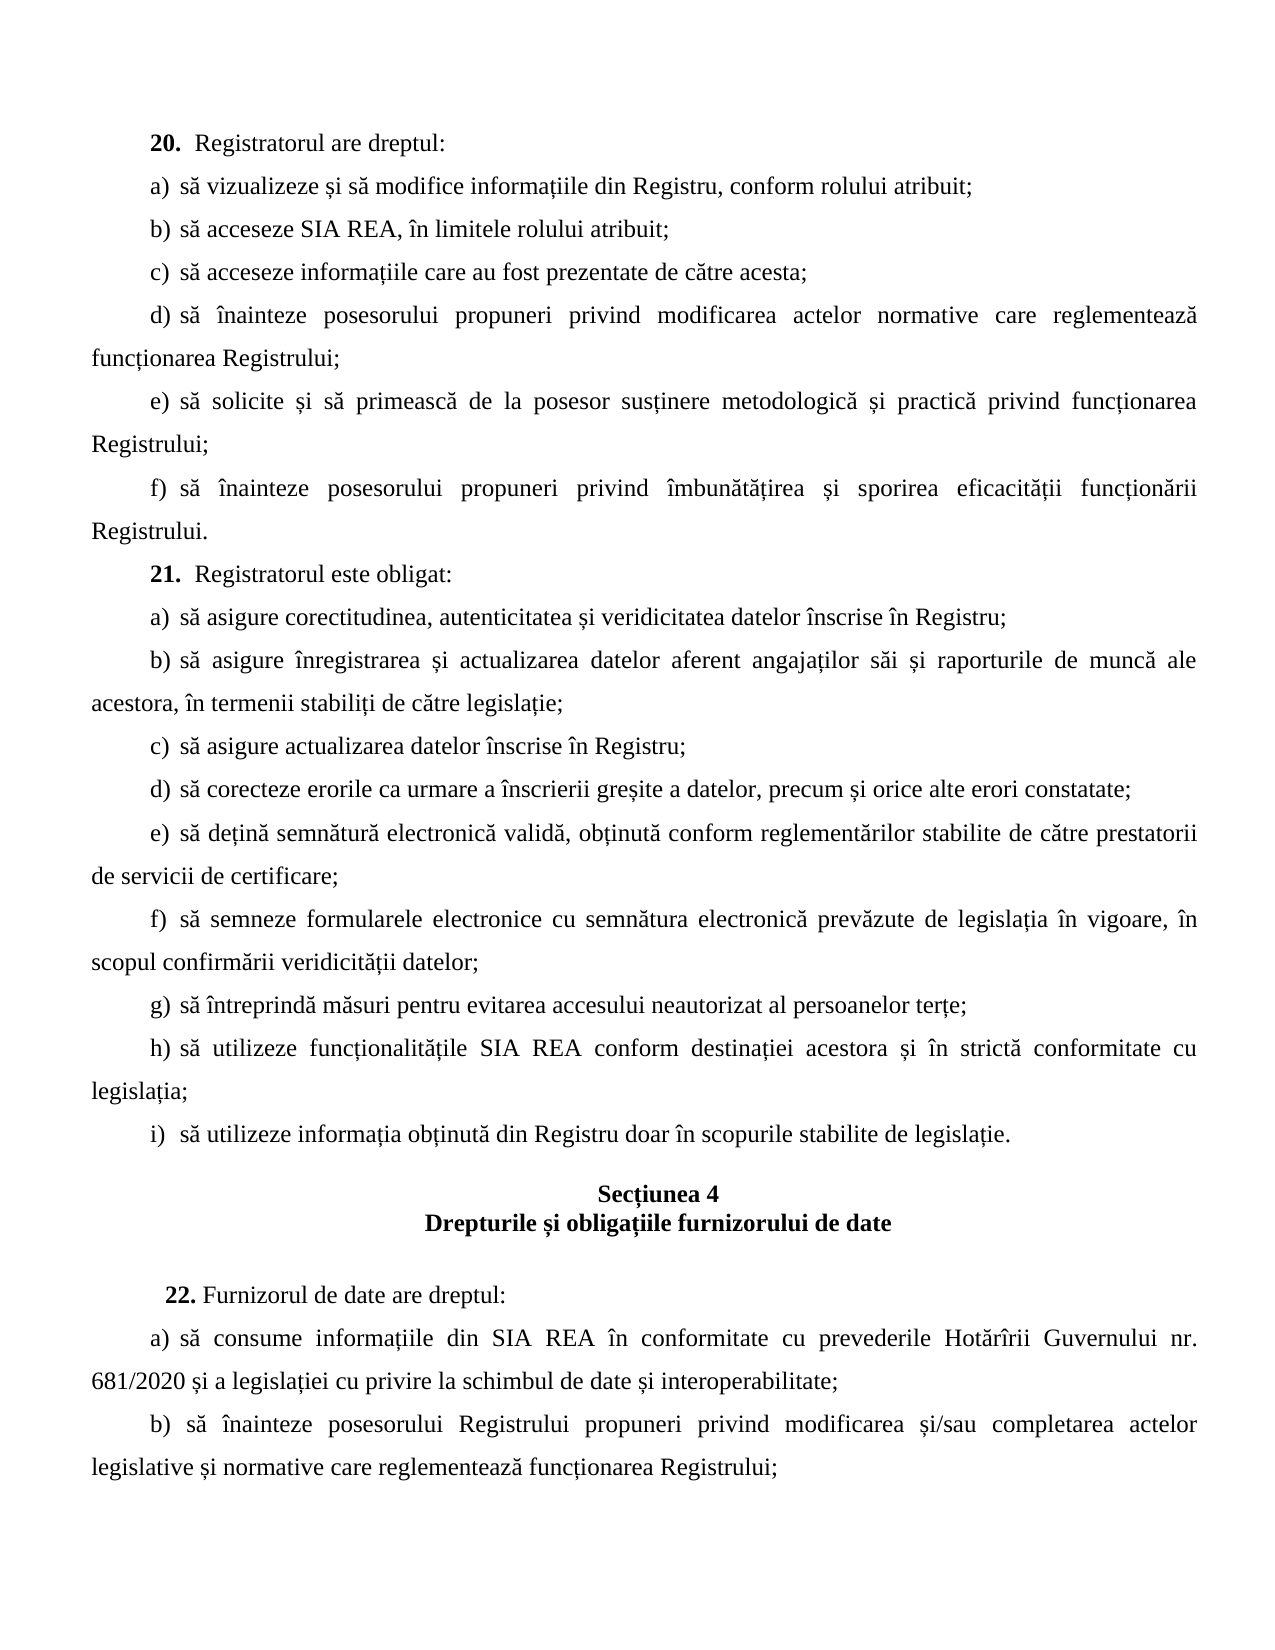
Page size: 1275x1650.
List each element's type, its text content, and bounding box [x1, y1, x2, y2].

list Registratorul este obligat: [150, 559, 1167, 588]
list să înainteze posesorului propuneri privind modificarea actelor normative care reglementează funcționarea Registrului; [91, 300, 1198, 372]
list să asigure corectitudinea, autenticitatea și veridicitatea datelor înscrise în Registru; [91, 602, 1198, 631]
list să acceseze informațiile care au fost prezentate de către acesta; [91, 257, 1240, 286]
list să acceseze SIA REA, în limitele rolului atribuit; [91, 214, 1240, 243]
list să vizualizeze și să modifice informațiile din Registru, conform rolului atribuit; [91, 171, 1240, 199]
text Secțiunea 4 [150, 1179, 1167, 1208]
text Drepturile și obligațiile furnizorului de date [150, 1208, 1167, 1237]
list Furnizorul de date are dreptul: [165, 1280, 1167, 1309]
list să înainteze posesorului propuneri privind îmbunătățirea și sporirea eficacității funcționării Registrului. [91, 473, 1198, 544]
list să întreprindă măsuri pentru evitarea accesului neautorizat al persoanelor terțe; [91, 990, 1198, 1019]
list să utilizeze informația obținută din Registru doar în scopurile stabilite de legislație. [91, 1119, 1198, 1148]
list să solicite și să primească de la posesor susținere metodologică și practică privind funcționarea Registrului; [91, 386, 1198, 458]
list Registratorul are dreptul: [150, 128, 1167, 156]
list să asigure înregistrarea și actualizarea datelor aferent angajaților săi și raporturile de muncă ale acestora, în termenii stabiliți de către legislație; [91, 645, 1198, 717]
list să semneze formularele electronice cu semnătura electronică prevăzute de legislația în vigoare, în scopul confirmării veridicității datelor; [91, 904, 1198, 976]
text a) să consume informațiile din SIA REA în conformitate cu prevederile Hotărîrii Guvernului nr. 681/2020 și a legislației cu privire la schimbul de date și interoperabilitate; [91, 1323, 1198, 1395]
list să dețină semnătură electronică validă, obținută conform reglementărilor stabilite de către prestatorii de servicii de certificare; [91, 818, 1198, 889]
text b) să înainteze posesorului Registrului propuneri privind modificarea și/sau completarea actelor legislative și normative care reglementează funcționarea Registrului; [91, 1409, 1198, 1481]
list să utilizeze funcționalitățile SIA REA conform destinației acestora și în strictă conformitate cu legislația; [91, 1033, 1198, 1105]
list să asigure actualizarea datelor înscrise în Registru; [91, 731, 1198, 760]
list să corecteze erorile ca urmare a înscrierii greșite a datelor, precum și orice alte erori constatate; [91, 774, 1198, 803]
